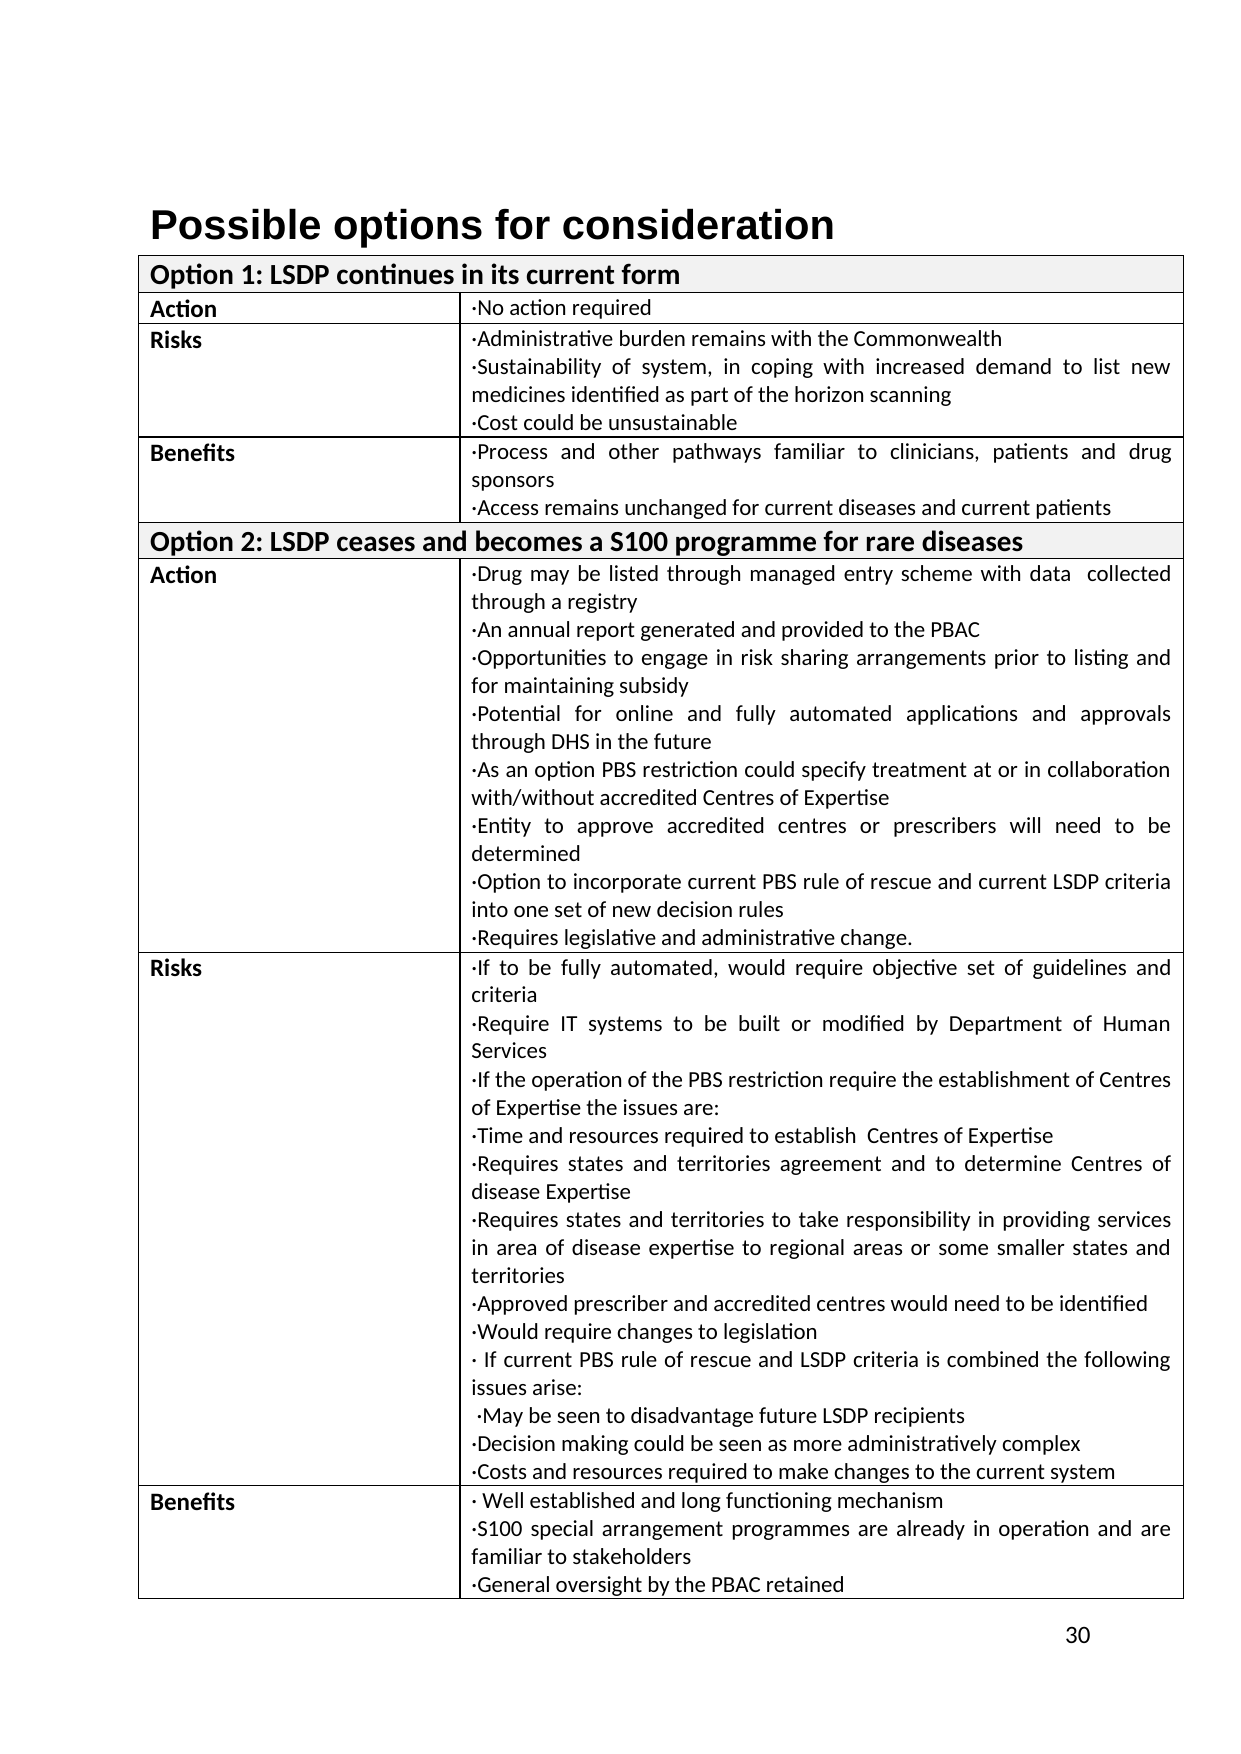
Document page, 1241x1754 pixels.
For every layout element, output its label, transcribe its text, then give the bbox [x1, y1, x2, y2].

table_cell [461, 1486, 1183, 1598]
table_cell Action [139, 293, 459, 323]
subtitle Possible options for consideration [150, 200, 1090, 248]
table_cell ·Process and other pathways familiar to clinicians, patients and drug sponsors ·Access remains unchanged for current diseases and current patients [461, 438, 1183, 522]
table_cell Risks [139, 953, 459, 1485]
table_cell Action [139, 559, 459, 952]
table_cell Option 2: LSDP ceases and becomes a S100 programme for rare diseases [139, 523, 1183, 558]
table_cell Risks [139, 324, 459, 436]
table_cell ·No action required [461, 293, 1183, 323]
table_cell Benefits [139, 1486, 459, 1598]
table_cell ·Administrative burden remains with the Commonwealth ·Sustainability of system, in coping with increased demand to list new medicines identified as part of the horizon scanning ·Cost could be unsustainable [461, 324, 1183, 436]
table_cell ·Drug may be listed through managed entry scheme with data collected through a registry ·An annual report generated and provided to the PBAC ·Opportunities to engage in risk sharing arrangements prior to listing and for maintaining subsidy ·Potential for online and fully automated applications and approvals through DHS in the future ·As an option PBS restriction could specify treatment at or in collaboration with/without accredited Centres of Expertise ·Entity to approve accredited centres or prescribers will need to be determined ·Option to incorporate current PBS rule of rescue and current LSDP criteria into one set of new decision rules ·Requires legislative and administrative change. [461, 559, 1183, 952]
table_cell Benefits [139, 438, 459, 522]
table_header Option 1: LSDP continues in its current form [139, 256, 1183, 292]
table_cell ·If to be fully automated, would require objective set of guidelines and criteria ·Require IT systems to be built or modified by Department of Human Services ·If the operation of the PBS restriction require the establishment of Centres of Expertise the issues are: ·Time and resources required to establish Centres of Expertise ·Requires states and territories agreement and to determine Centres of disease Expertise ·Requires states and territories to take responsibility in providing services in area of disease expertise to regional areas or some smaller states and territories ·Approved prescriber and accredited centres would need to be identified ·Would require changes to legislation · If current PBS rule of rescue and LSDP criteria is combined the following issues arise: ·May be seen to disadvantage future LSDP recipients ·Decision making could be seen as more administratively complex ·Costs and resources required to make changes to the current system [461, 953, 1183, 1485]
